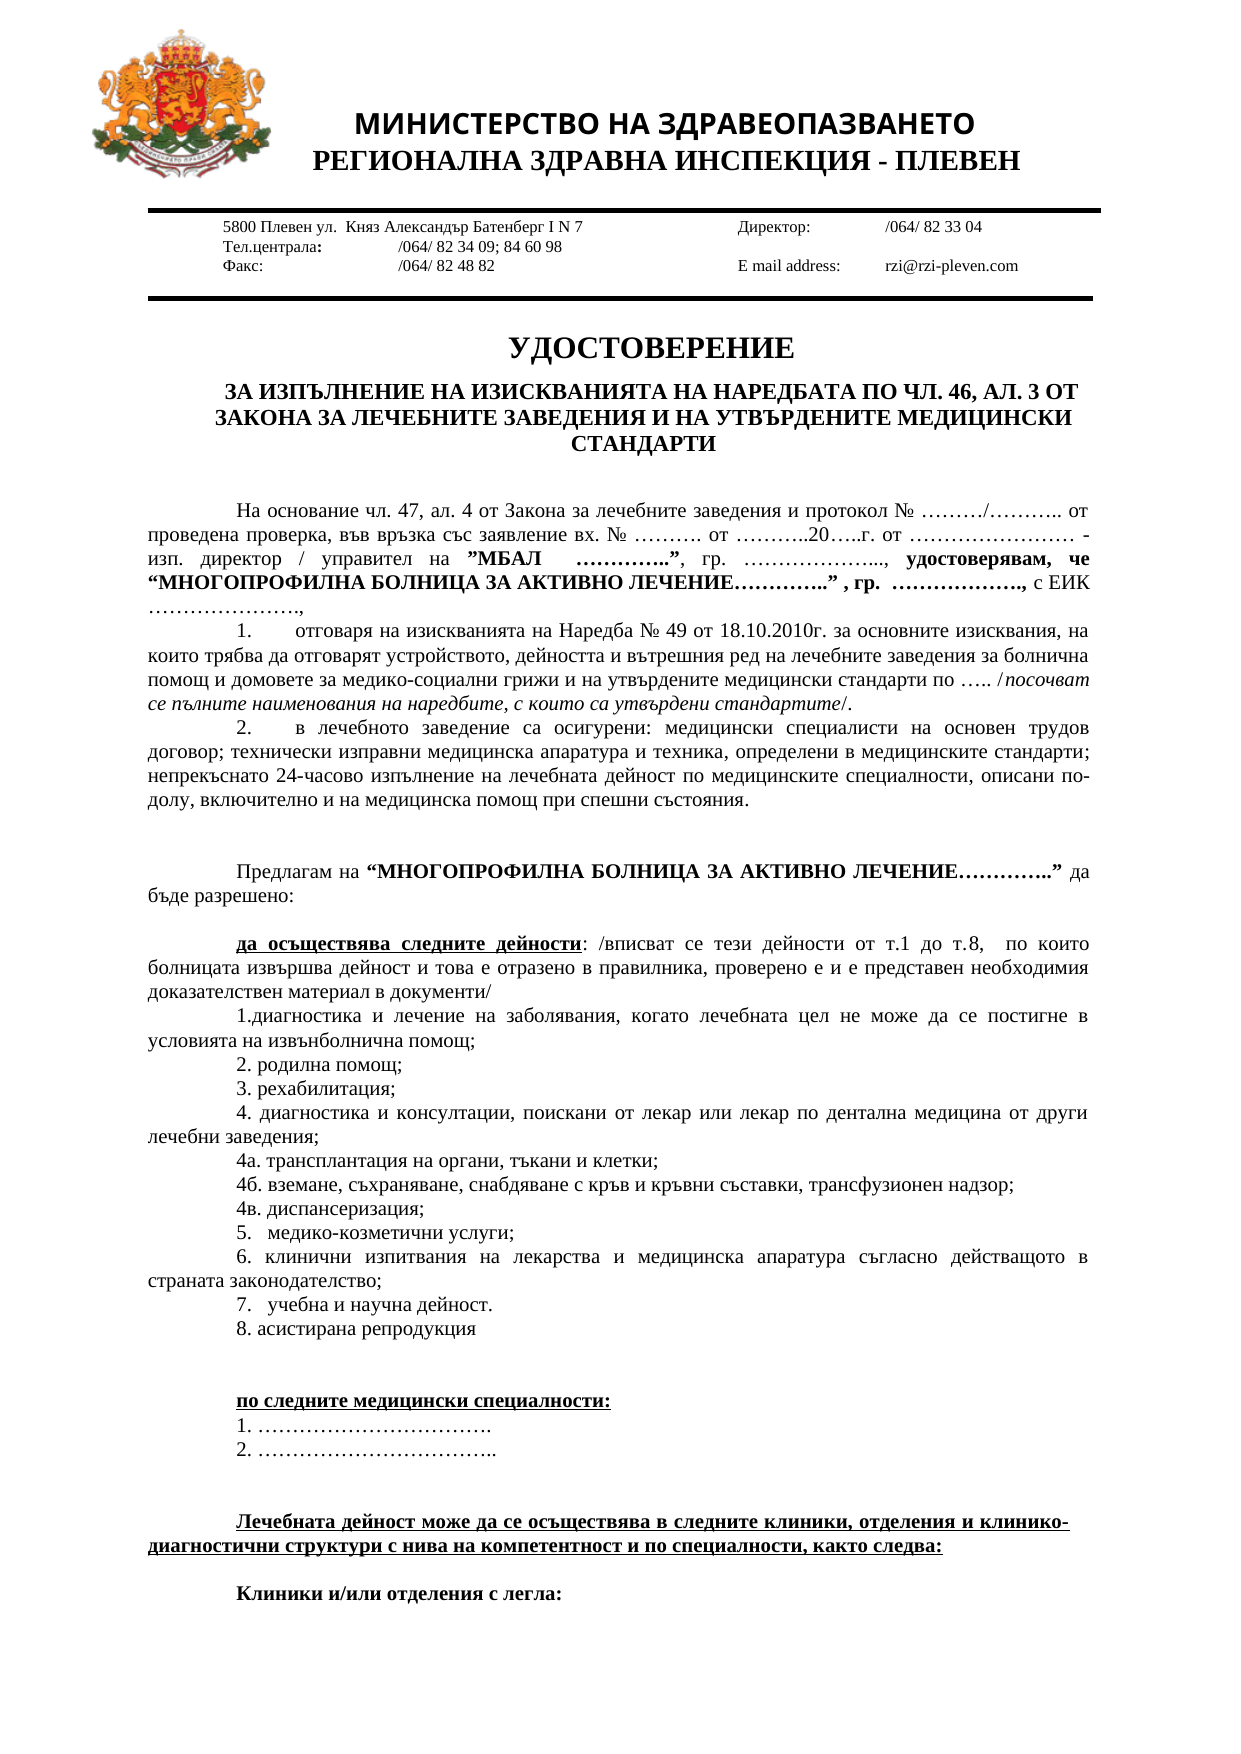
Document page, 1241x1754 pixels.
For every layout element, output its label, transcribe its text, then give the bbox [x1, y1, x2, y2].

text 5. медико-козметични услуги; [148, 1220, 1090, 1244]
text 1. ……………………………. [148, 1412, 1090, 1437]
text Тел.централа: /064/ 82 34 09; 84 60 98 [148, 236, 1177, 256]
text 4а. трансплантация на органи, тъкани и клетки; [148, 1148, 1090, 1172]
title УДОСТОВЕРЕНИЕ [207, 329, 1080, 365]
text 2. …………………………….. [148, 1437, 1090, 1461]
text 4в. диспансеризация; [148, 1196, 1090, 1220]
text Лечебната дейност може да се осъществява в следните клиники, отделения и клинико-диагностични структури с нива на компетентност и по специалности, както следва: [148, 1509, 1070, 1557]
list в лечебното заведение са осигурени: медицински специалисти на основен трудов договор; технически изправни медицинска апаратура и техника, определени в медицинските стандарти; непрекъснато 24-часово изпълнение на лечебната дейност по медицинските специалности, описани по-долу, включително и на медицинска помощ при спешни състояния. [148, 715, 1090, 811]
text 1.диагностика и лечение на заболявания, когато лечебната цел не може да се постигне в условията на извънболнична помощ; [148, 1003, 1090, 1052]
text 4. диагностика и консултации, поискани от лекар или лекар по дентална медицина от други лечебни заведения; [148, 1100, 1090, 1148]
list отговаря на изискванията на Наредба № 49 от 18.10.2010г. за основните изисквания, на които трябва да отговарят устройството, дейността и вътрешния ред на лечебните заведения за болнична помощ и домовете за медико-социални грижи и на утвърдените медицински стандарти по ….. /посочват се пълните наименования на наредбите, с които са утвърдени стандартите/. [148, 618, 1090, 715]
text 8. асистирана репродукция [148, 1316, 1090, 1340]
text да осъществява следните дейности: /вписват се тези дейности от т.1 до т.8, по които болницата извършва дейност и това е отразено в правилника, проверено е и е представен необходимия доказателствен материал в документи/ [148, 931, 1090, 1003]
text по следните медицински специалности: [148, 1388, 1090, 1412]
text 2. родилна помощ; [148, 1052, 1090, 1076]
text 7. учебна и научна дейност. [148, 1292, 1090, 1316]
text 5800 Плевен ул. Княз Александър Батенберг І N 7 Директор: /064/ 82 33 04 [148, 213, 1101, 236]
text 6. клинични изпитвания на лекарства и медицинска апаратура съгласно действащото в страната законодателство; [148, 1244, 1090, 1292]
title РЕГИОНАЛНА ЗДРАВНА ИНСПЕКЦИЯ - ПЛЕВЕН [272, 143, 1080, 177]
picture [91, 28, 272, 179]
title МИНИСТЕРСТВО НА ЗДРАВЕОПАЗВАНЕТО [272, 103, 1080, 143]
text Факс: /064/ 82 48 82 E mail address: rzi@rzi-pleven.com [148, 256, 1093, 296]
title ЗА ИЗПЪЛНЕНИЕ НА ИЗИСКВАНИЯТА НА НАРЕДБАТА ПО ЧЛ. 46, АЛ. 3 ОТ ЗАКОНА ЗА ЛЕЧЕБНИТЕ ЗАВЕДЕНИЯ И НА УТВЪРДЕНИТЕ МЕДИЦИНСКИ СТАНДАРТИ [207, 378, 1080, 457]
text Предлагам на “МНОГОПРОФИЛНА БОЛНИЦА ЗА АКТИВНО ЛЕЧЕНИЕ…………..” да бъде разрешено: [148, 859, 1090, 907]
text Клиники и/или отделения с легла: [148, 1581, 1070, 1605]
text На основание чл. 47, ал. 4 от Закона за лечебните заведения и протокол № ………/……….. от проведена проверка, във връзка със заявление вх. № ………. от ………..20…..г. от …………………… - изп. директор / управител на ”МБАЛ …………..”, гр. ………………..., удостоверявам, че “МНОГОПРОФИЛНА БОЛНИЦА ЗА АКТИВНО ЛЕЧЕНИЕ…………..” , гр. ………………., с ЕИК …………………., [148, 498, 1090, 618]
text 4б. вземане, съхраняване, снабдяване с кръв и кръвни съставки, трансфузионен надзор; [148, 1172, 1090, 1196]
text 3. рехабилитация; [148, 1076, 1090, 1100]
